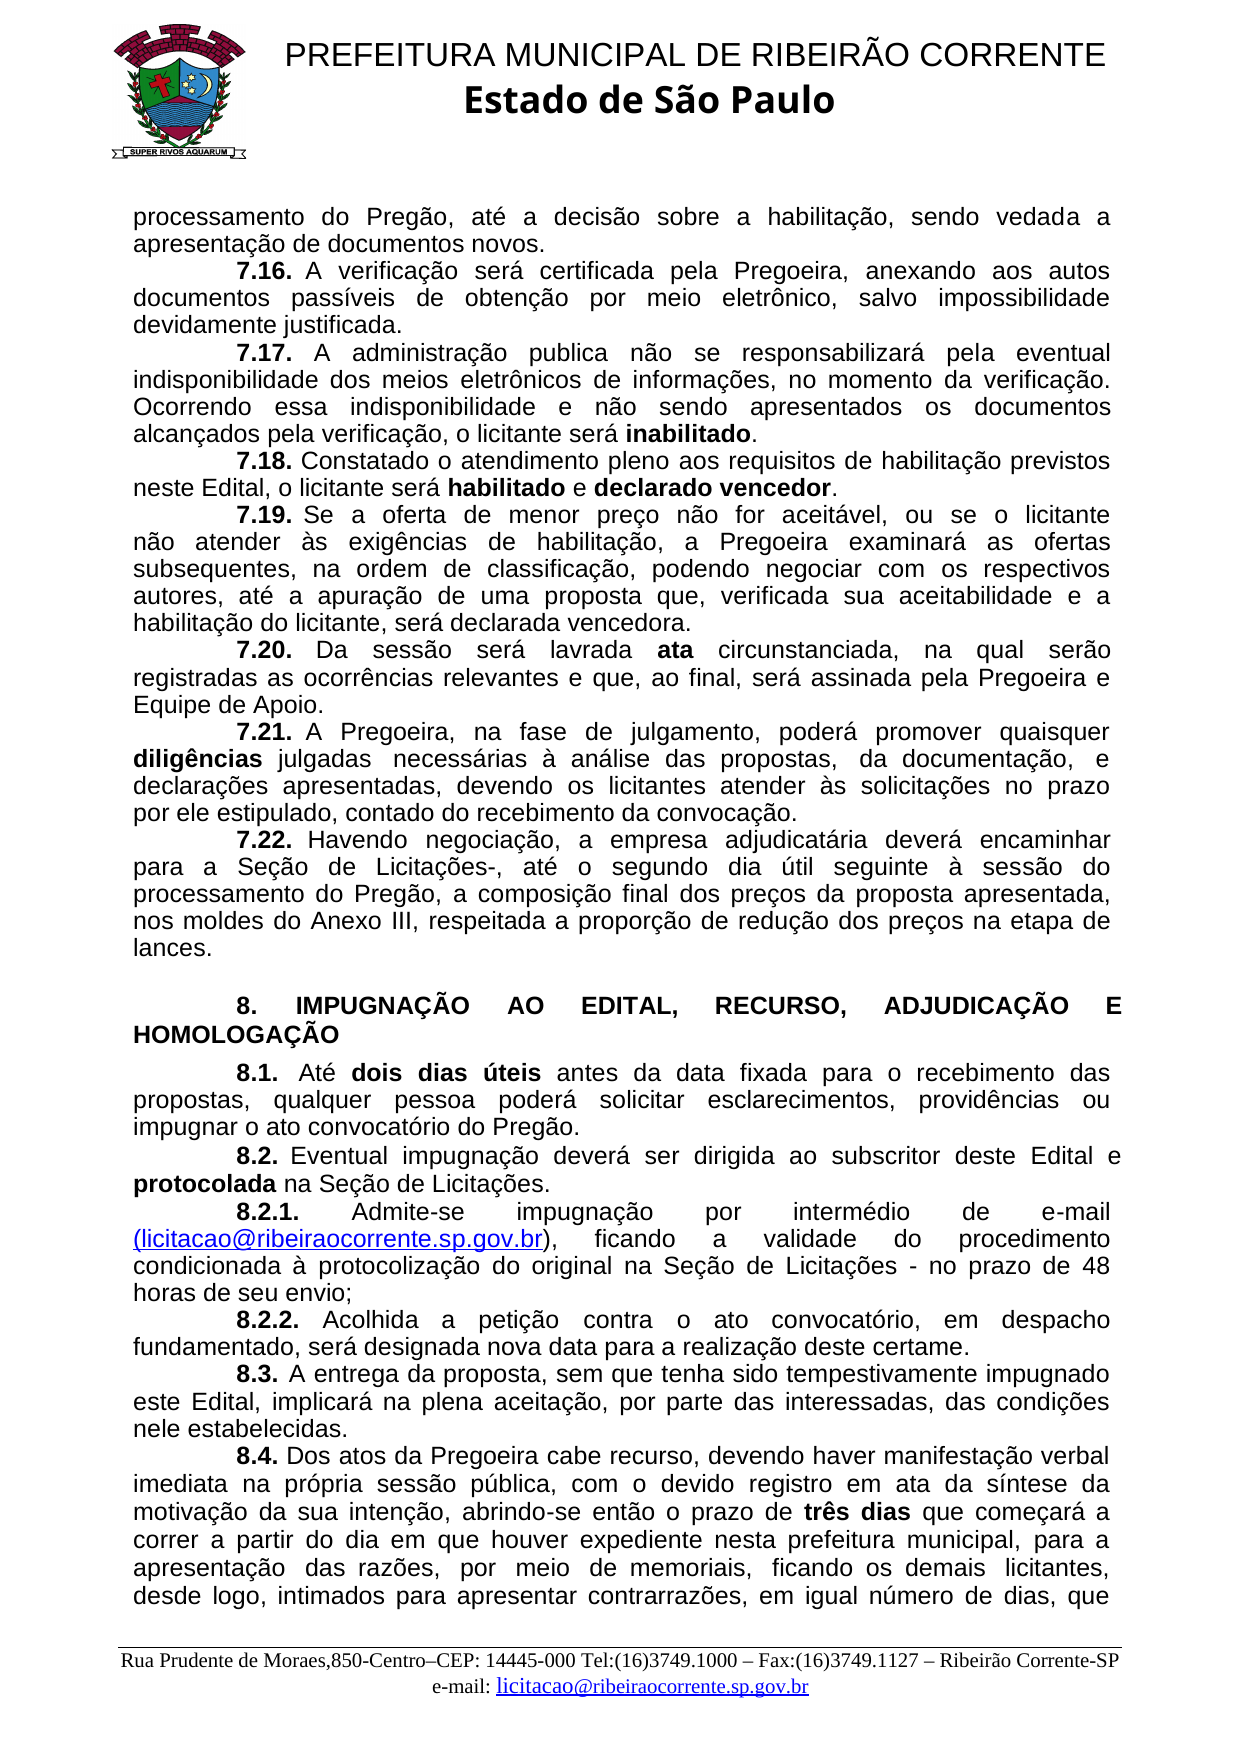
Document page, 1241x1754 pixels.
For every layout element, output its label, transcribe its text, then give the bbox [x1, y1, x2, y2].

text 7.19. Se a oferta de menor preço não for aceitável, ou se o licitante não atender às exigências de habilitação, a Pregoeira examinará as ofertas subsequentes, na ordem de classificação, podendo negociar com os respectivos autores, até a apuração de uma proposta que, verificada sua aceitabilidade e a habilitação do licitante, será declarada vencedora. [133, 502, 1111, 637]
text 7.20. Da sessão será lavrada ata circunstanciada, na qual serão registradas as ocorrências relevantes e que, ao final, será assinada pela Pregoeira e Equipe de Apoio. [133, 637, 1111, 718]
text 8. IMPUGNAÇÃO AO EDITAL, RECURSO, ADJUDICAÇÃO E HOMOLOGAÇÃO [133, 991, 1122, 1048]
picture [111, 24, 247, 159]
text 8.1. Até dois dias úteis antes da data fixada para o recebimento das propostas, qualquer pessoa poderá solicitar esclarecimentos, providências ou impugnar o ato convocatório do Pregão. [133, 1059, 1110, 1141]
text 7.16. A verificação será certificada pela Pregoeira, anexando aos autos documentos passíveis de obtenção por meio eletrônico, salvo impossibilidade devidamente justificada. [133, 258, 1110, 339]
text 8.3. A entrega da proposta, sem que tenha sido tempestivamente impugnado este Edital, implicará na plena aceitação, por parte das interessadas, das condições nele estabelecidas. [133, 1361, 1110, 1442]
text 8.2.1. Admite-se impugnação por intermédio de e-mail (licitacao@ribeiraocorrente.sp.gov.br), ficando a validade do procedimento condicionada à protocolização do original na Seção de Licitações - no prazo de 48 horas de seu envio; [133, 1199, 1111, 1307]
text 8.2. Eventual impugnação deverá ser dirigida ao subscritor deste Edital e protocolada na Seção de Licitações. [133, 1141, 1122, 1198]
text 8.2.2. Acolhida a petição contra o ato convocatório, em despacho fundamentado, será designada nova data para a realização deste certame. [133, 1307, 1111, 1361]
text 7.18. Constatado o atendimento pleno aos requisitos de habilitação previstos neste Edital, o licitante será habilitado e declarado vencedor. [133, 448, 1110, 502]
text 7.17. A administração publica não se responsabilizará pela eventual indisponibilidade dos meios eletrônicos de informações, no momento da verificação. Ocorrendo essa indisponibilidade e não sendo apresentados os documentos alcançados pela verificação, o licitante será inabilitado. [133, 339, 1111, 448]
text 7.21. A Pregoeira, na fase de julgamento, poderá promover quaisquer diligências julgadas necessárias à análise das propostas, da documentação, e declarações apresentadas, devendo os licitantes atender às solicitações no prazo por ele estipulado, contado do recebimento da convocação. [133, 718, 1110, 827]
text 7.22. Havendo negociação, a empresa adjudicatária deverá encaminhar para a Seção de Licitações-, até o segundo dia útil seguinte à sessão do processamento do Pregão, a composição final dos preços da proposta apresentada, nos moldes do Anexo III, respeitada a proporção de redução dos preços na etapa de lances. [133, 827, 1111, 962]
